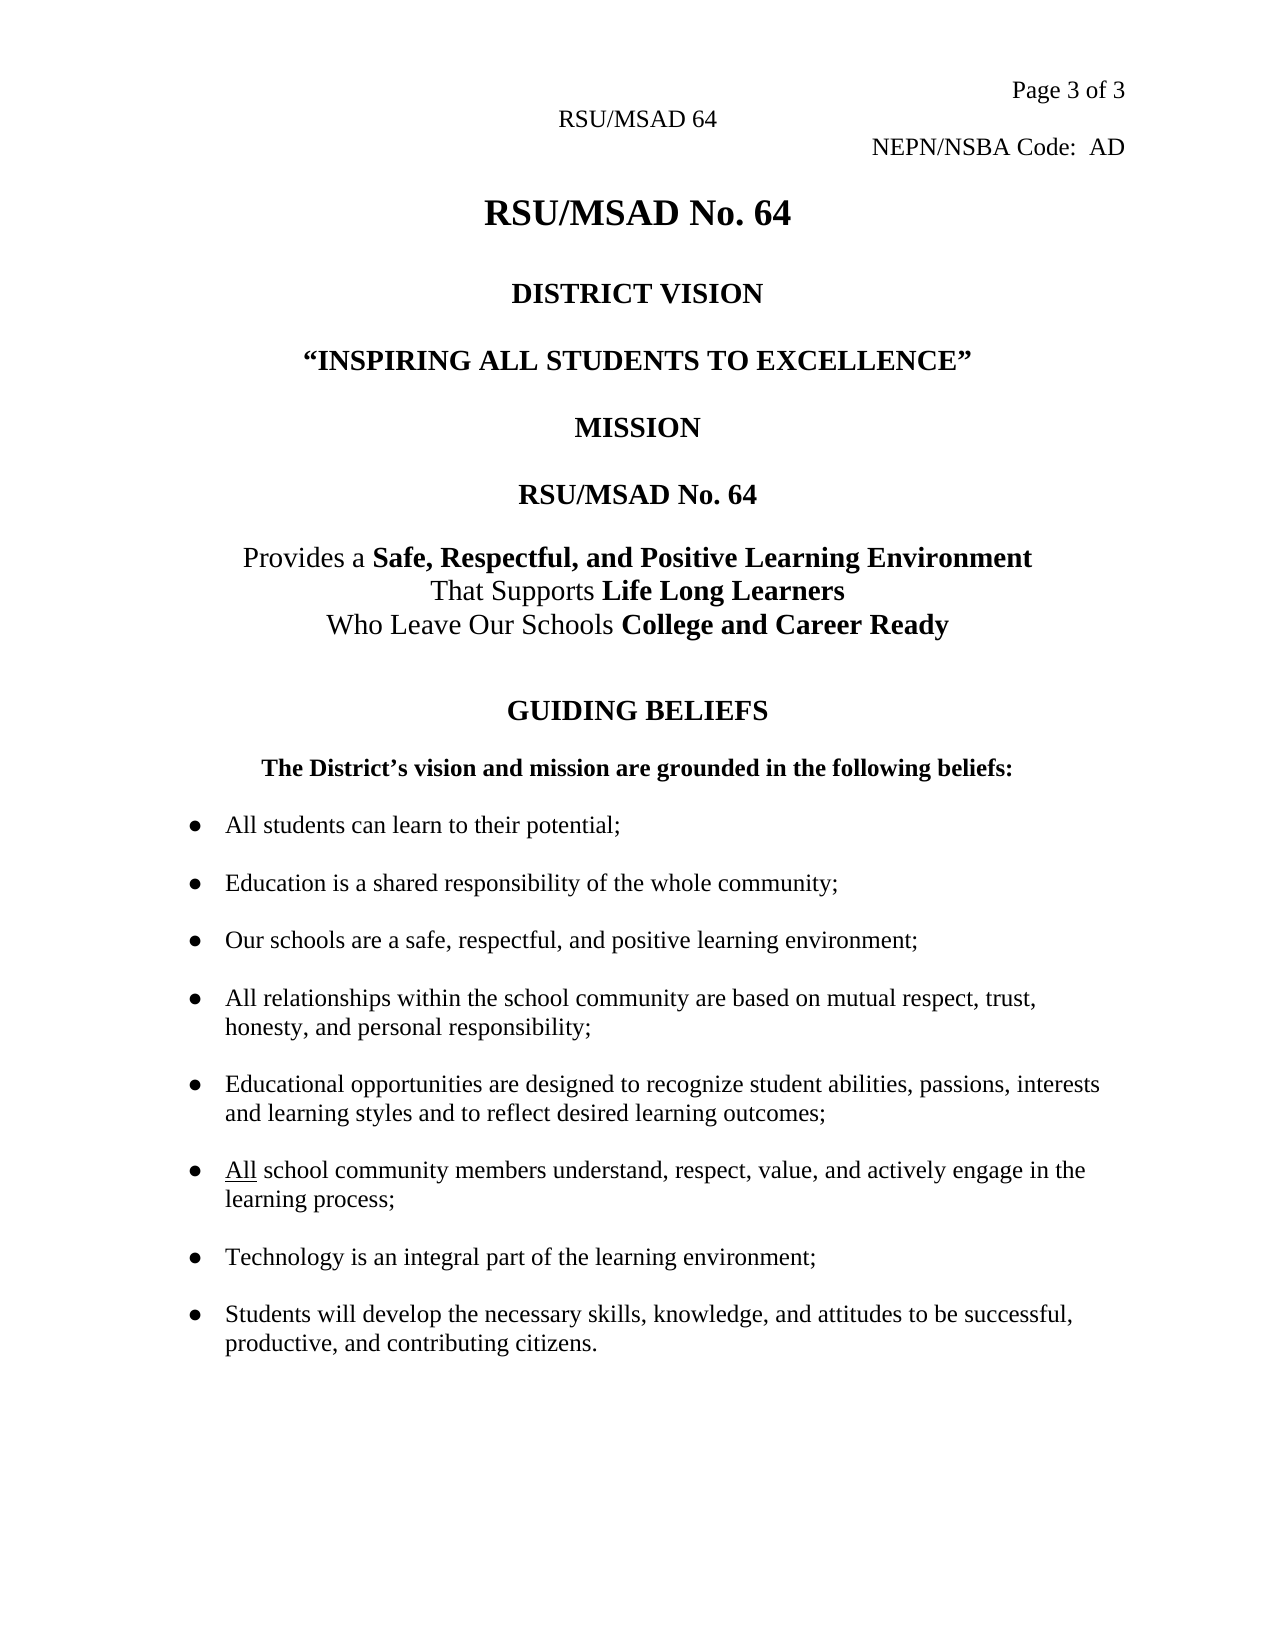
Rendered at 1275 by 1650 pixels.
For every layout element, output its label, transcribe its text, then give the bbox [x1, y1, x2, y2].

text “INSPIRING ALL STUDENTS TO EXCELLENCE” [150, 343, 1125, 377]
list Educational opportunities are designed to recognize student abilities, passions, interests and learning styles and to reflect desired learning outcomes; [187, 1069, 1125, 1127]
list Technology is an integral part of the learning environment; [187, 1242, 1125, 1271]
list All school community members understand, respect, value, and actively engage in the learning process; [187, 1156, 1125, 1213]
text Who Leave Our Schools College and Career Ready [150, 607, 1125, 640]
text RSU/MSAD No. 64 [150, 190, 1125, 233]
text GUIDING BELIEFS [150, 693, 1125, 727]
text That Supports Life Long Learners [150, 573, 1125, 607]
list Our schools are a safe, respectful, and positive learning environment; [187, 926, 1125, 954]
text MISSION [150, 410, 1125, 444]
list Students will develop the necessary skills, knowledge, and attitudes to be successful, productive, and contributing citizens. [187, 1299, 1125, 1357]
list All relationships within the school community are based on mutual respect, trust, honesty, and personal responsibility; [187, 983, 1125, 1041]
list All students can learn to their potential; [187, 811, 1125, 839]
text DISTRICT VISION [150, 276, 1125, 310]
list Education is a shared responsibility of the whole community; [187, 868, 1125, 897]
text Provides a Safe, Respectful, and Positive Learning Environment [150, 540, 1125, 573]
text The District’s vision and mission are grounded in the following beliefs: [150, 753, 1125, 782]
text RSU/MSAD No. 64 [150, 477, 1125, 511]
